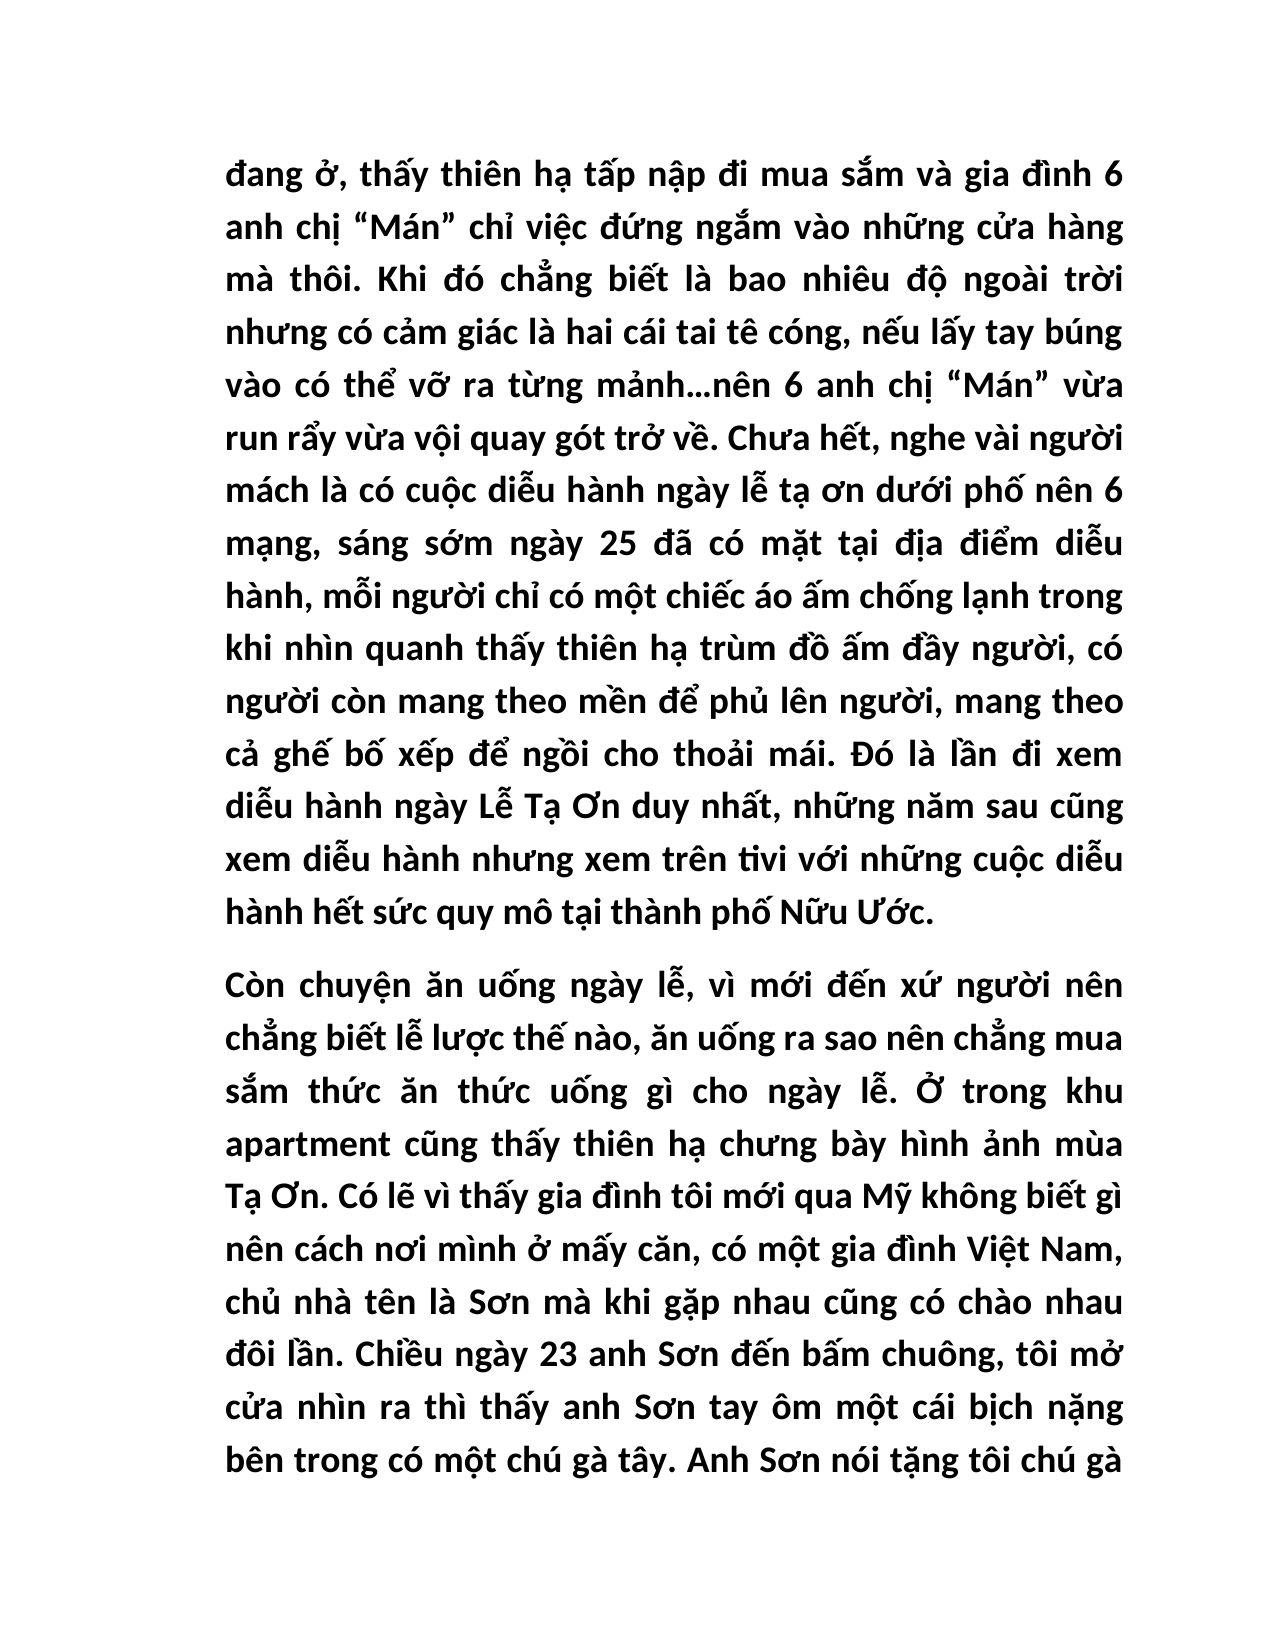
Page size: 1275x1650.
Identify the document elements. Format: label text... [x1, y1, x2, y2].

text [225, 961, 1125, 1482]
